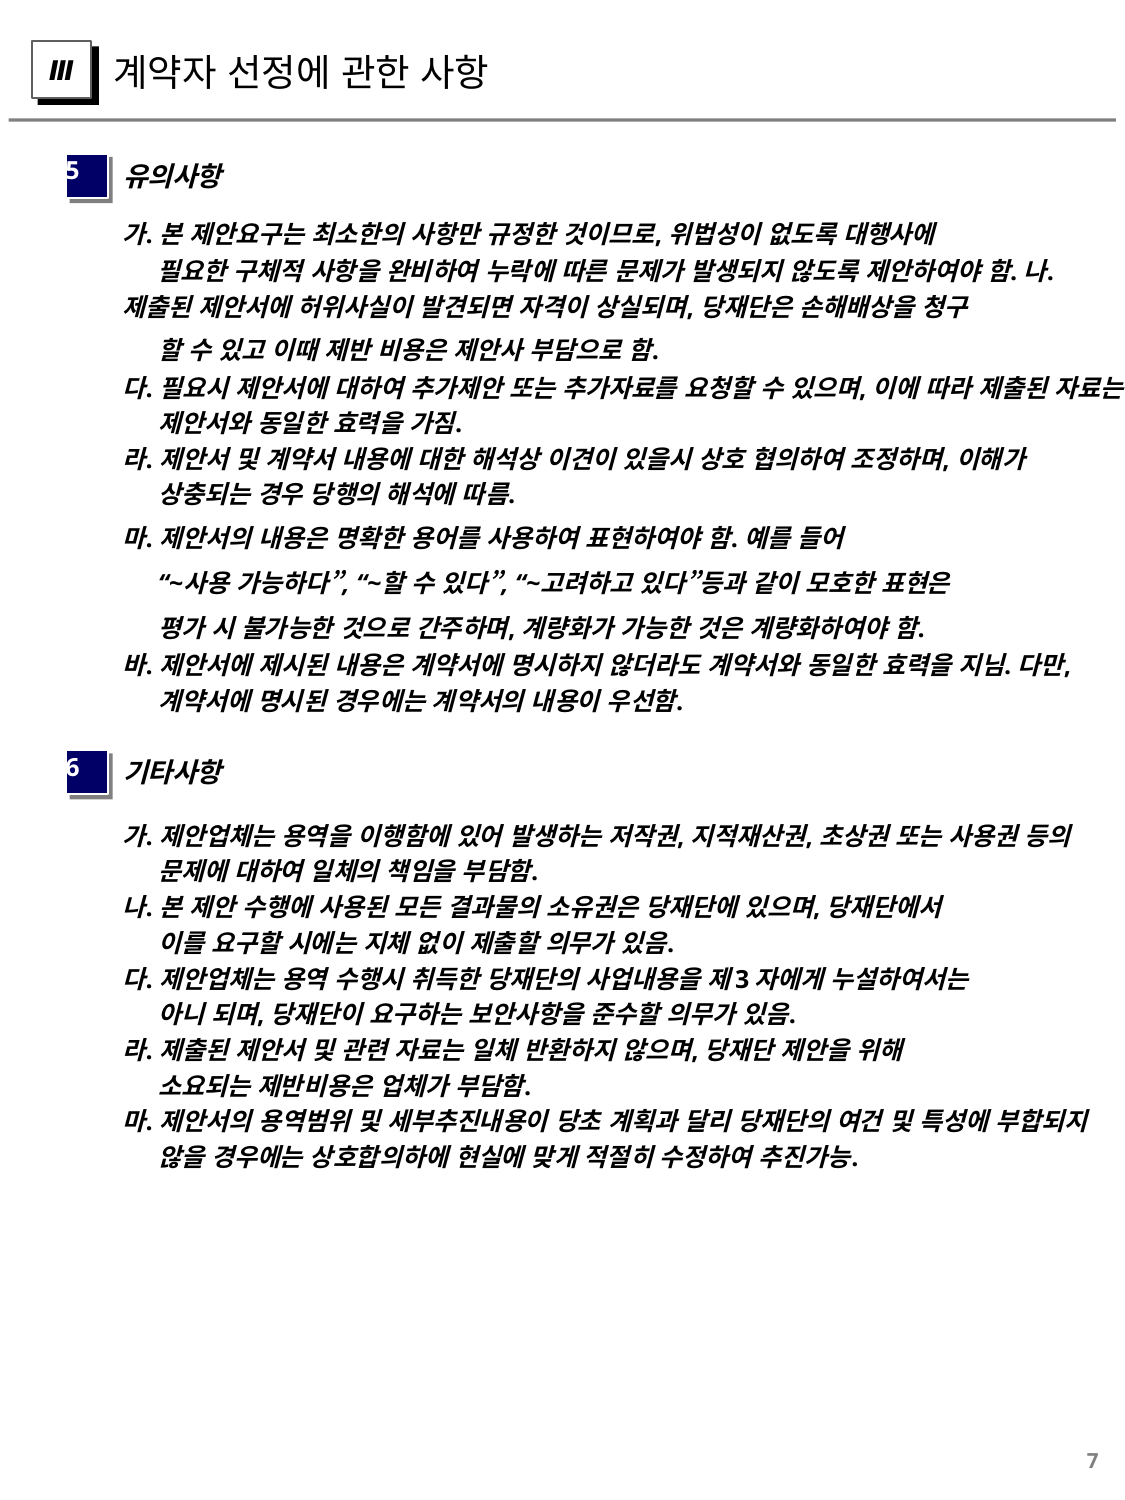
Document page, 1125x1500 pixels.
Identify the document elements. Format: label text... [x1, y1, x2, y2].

text 필요한 구체적 사항을 완비하여 누락에 따른 문제가 발생되지 않도록 제안하여야 함. 나. 제출된 제안서에 허위사실이 발견되면 자격이 상실되며, 당재단은 손해배상을 청구 [122, 252, 1125, 323]
text 가. 본 제안요구는 최소한의 사항만 규정한 것이므로, 위법성이 없도록 대행사에 [122, 207, 1125, 252]
text 마. 제안서의 내용은 명확한 용어를 사용하여 표현하여야 함. 예를 들어 [122, 511, 1125, 556]
text 할 수 있고 이때 제반 비용은 제안사 부담으로 함. [158, 323, 1125, 368]
text “~사용 가능하다”, “~할 수 있다”, “~고려하고 있다”등과 같이 모호한 표현은 [158, 556, 1125, 601]
text 마. 제안서의 용역범위 및 세부추진내용이 당초 계획과 달리 당재단의 여건 및 특성에 부합되지 않을 경우에는 상호합의하에 현실에 맞게 적절히 수정하여 추진가능. [122, 1102, 1125, 1174]
text 바. 제안서에 제시된 내용은 계약서에 명시하지 않더라도 계약서와 동일한 효력을 지님. 다만, 계약서에 명시된 경우에는 계약서의 내용이 우선함. [122, 647, 1125, 718]
subtitle 기타사항 [123, 751, 1125, 791]
text 라. 제출된 제안서 및 관련 자료는 일체 반환하지 않으며, 당재단 제안을 위해 소요되는 제반비용은 업체가 부담함. [122, 1031, 1125, 1102]
subtitle 유의사항 [123, 155, 1125, 194]
text 가. 제안업체는 용역을 이행함에 있어 발생하는 저작권, 지적재산권, 초상권 또는 사용권 등의 문제에 대하여 일체의 책임을 부담함. [122, 817, 1081, 888]
text 다. 필요시 제안서에 대하여 추가제안 또는 추가자료를 요청할 수 있으며, 이에 따라 제출된 자료는 제안서와 동일한 효력을 가짐. [122, 369, 1125, 440]
text 다. 제안업체는 용역 수행시 취득한 당재단의 사업내용을 제3자에게 누설하여서는 아니 되며, 당재단이 요구하는 보안사항을 준수할 의무가 있음. [122, 960, 1125, 1031]
text 나. 본 제안 수행에 사용된 모든 결과물의 소유권은 당재단에 있으며, 당재단에서 이를 요구할 시에는 지체 없이 제출할 의무가 있음. [122, 888, 1125, 959]
text 라. 제안서 및 계약서 내용에 대한 해석상 이견이 있을시 상호 협의하여 조정하며, 이해가 상충되는 경우 당행의 해석에 따름. [122, 440, 1081, 511]
text 평가 시 불가능한 것으로 간주하며, 계량화가 가능한 것은 계량화하여야 함. [158, 601, 1125, 646]
